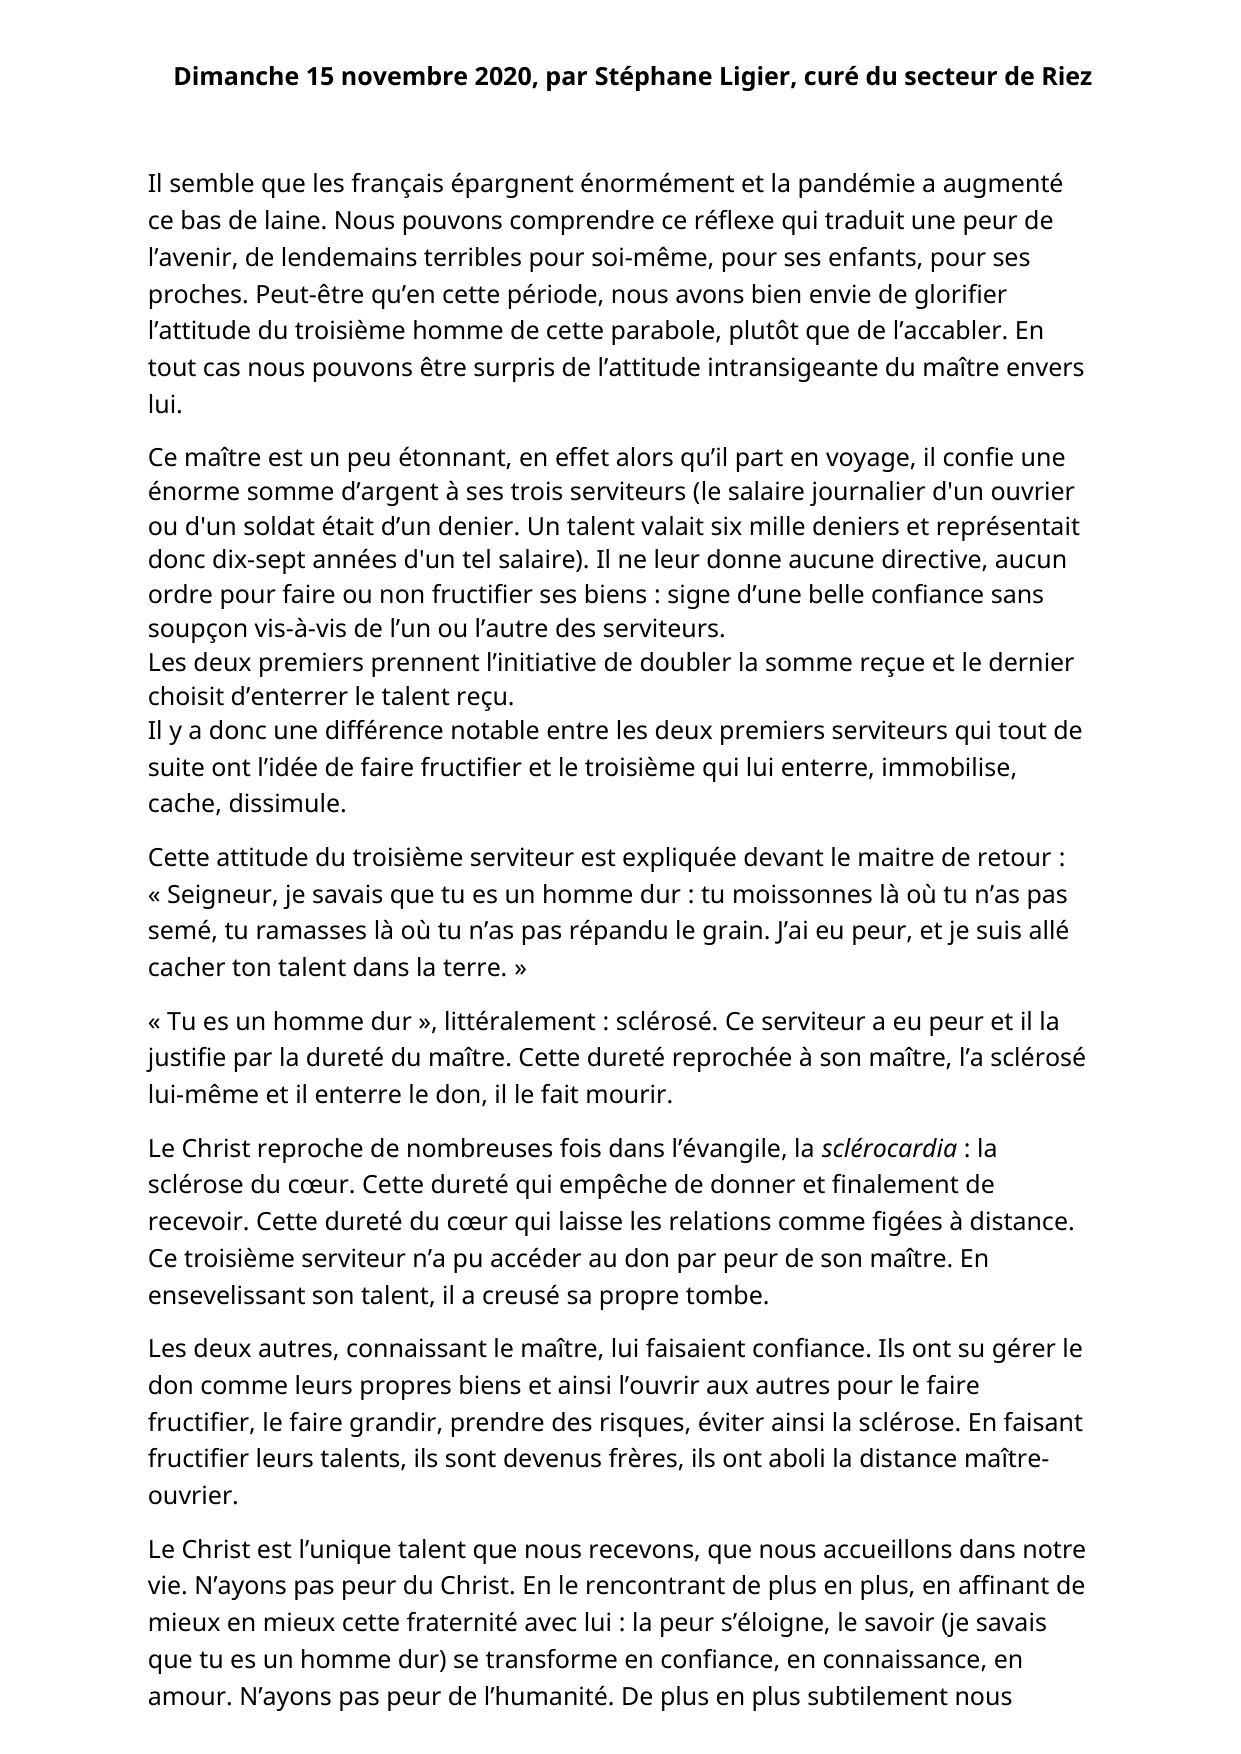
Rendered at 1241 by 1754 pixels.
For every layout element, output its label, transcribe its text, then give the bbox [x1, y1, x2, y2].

text Cette attitude du troisième serviteur est expliquée devant le maitre de retour : « Seigneur, je savais que tu es un homme dur : tu moissonnes là où tu n’as pas semé, tu ramasses là où tu n’as pas répandu le grain. J’ai eu peur, et je suis allé cacher ton talent dans la terre. » [148, 839, 1093, 984]
text Il y a donc une différence notable entre les deux premiers serviteurs qui tout de suite ont l’idée de faire fructifier et le troisième qui lui enterre, immobilise, cache, dissimule. [148, 712, 1093, 820]
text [148, 1531, 1093, 1712]
text Les deux autres, connaissant le maître, lui faisaient confiance. Ils ont su gérer le don comme leurs propres biens et ainsi l’ouvrir aux autres pour le faire fructifier, le faire grandir, prendre des risques, éviter ainsi la sclérose. En faisant fructifier leurs talents, ils sont devenus frères, ils ont aboli la distance maître-ouvrier. [148, 1331, 1093, 1512]
text Les deux premiers prennent l’initiative de doubler la somme reçue et le dernier choisit d’enterrer le talent reçu. [148, 644, 1093, 712]
text Le Christ reproche de nombreuses fois dans l’évangile, la sclérocardia : la sclérose du cœur. Cette dureté qui empêche de donner et finalement de recevoir. Cette dureté du cœur qui laisse les relations comme figées à distance. Ce troisième serviteur n’a pu accéder au don par peur de son maître. En ensevelissant son talent, il a creusé sa propre tombe. [148, 1130, 1093, 1311]
text Il semble que les français épargnent énormément et la pandémie a augmenté ce bas de laine. Nous pouvons comprendre ce réflexe qui traduit une peur de l’avenir, de lendemains terribles pour soi-même, pour ses enfants, pour ses proches. Peut-être qu’en cette période, nous avons bien envie de glorifier l’attitude du troisième homme de cette parabole, plutôt que de l’accabler. En tout cas nous pouvons être surpris de l’attitude intransigeante du maître envers lui. [148, 166, 1093, 421]
text « Tu es un homme dur », littéralement : sclérosé. Ce serviteur a eu peur et il la justifie par la dureté du maître. Cette dureté reprochée à son maître, l’a sclérosé lui-même et il enterre le don, il le fait mourir. [148, 1003, 1093, 1111]
text Ce maître est un peu étonnant, en effet alors qu’il part en voyage, il confie une énorme somme d’argent à ses trois serviteurs (le salaire journalier d'un ouvrier ou d'un soldat était d’un denier. Un talent valait six mille deniers et représentait donc dix-sept années d'un tel salaire). Il ne leur donne aucune directive, aucun ordre pour faire ou non fructifier ses biens : signe d’une belle confiance sans soupçon vis-à-vis de l’un ou l’autre des serviteurs. [148, 440, 1093, 644]
text Dimanche 15 novembre 2020, par Stéphane Ligier, curé du secteur de Riez [148, 59, 595, 93]
